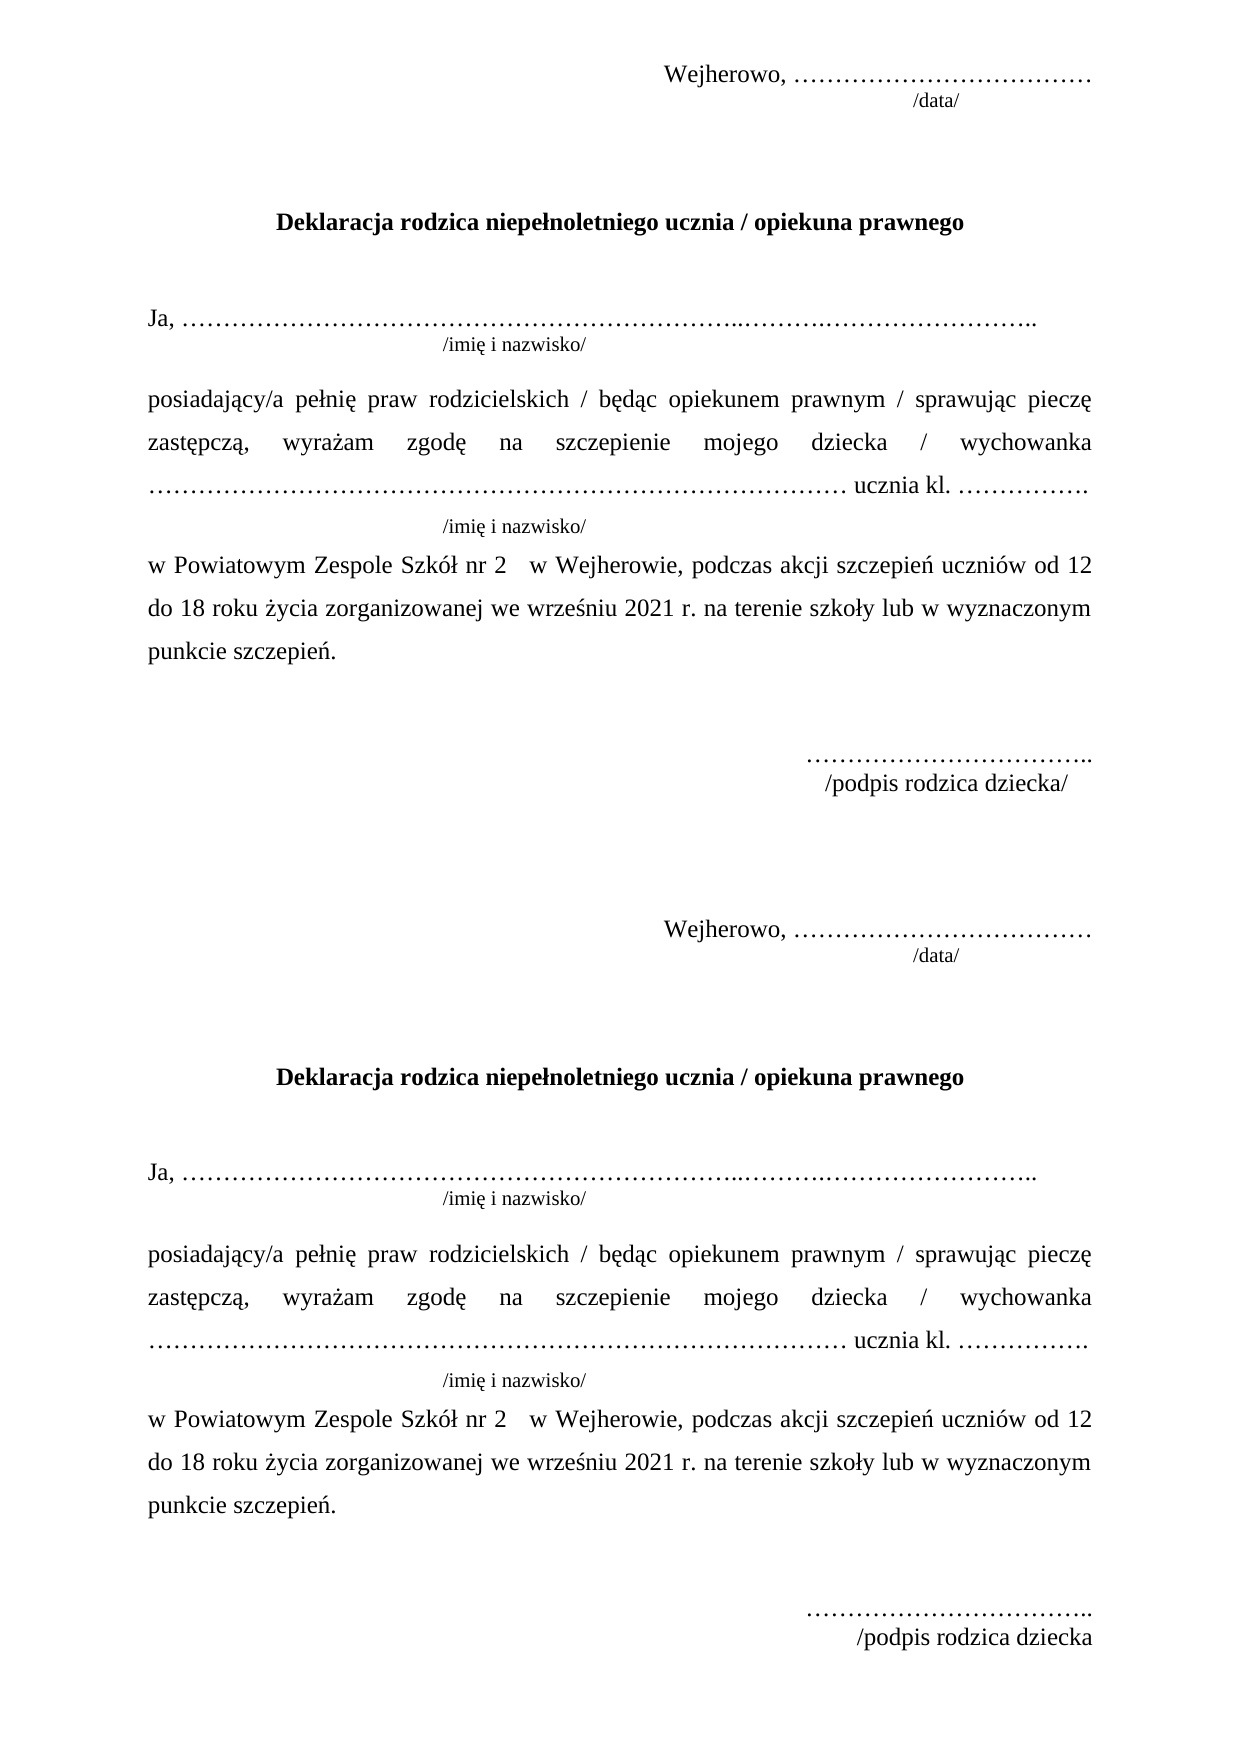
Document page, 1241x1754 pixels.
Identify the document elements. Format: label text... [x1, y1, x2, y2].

text Ja, …………………………………………………………..……….…………………….. [148, 1157, 1093, 1186]
text /imię i nazwisko/ [369, 1368, 1093, 1392]
text /data/ [664, 942, 1093, 967]
text posiadający/a pełnię praw rodzicielskich / będąc opiekunem prawnym / sprawując pieczę zastępczą, wyrażam zgodę na szczepienie mojego dziecka / wychowanka ………………………………………………………………………… ucznia kl. ……………. [148, 1239, 1093, 1354]
text posiadający/a pełnię praw rodzicielskich / będąc opiekunem prawnym / sprawując pieczę zastępczą, wyrażam zgodę na szczepienie mojego dziecka / wychowanka ………………………………………………………………………… ucznia kl. ……………. [148, 384, 1093, 499]
text Deklaracja rodzica niepełnoletniego ucznia / opiekuna prawnego [148, 1062, 1093, 1091]
text /imię i nazwisko/ [369, 514, 1093, 538]
text /data/ [664, 88, 1093, 112]
text /imię i nazwisko/ [148, 332, 1093, 356]
text Ja, …………………………………………………………..……….…………………….. [148, 303, 1093, 332]
text …………………………….. [148, 1593, 1093, 1622]
text …………………………….. [148, 739, 1093, 768]
text /podpis rodzica dziecka/ [664, 768, 1093, 796]
text w Powiatowym Zespole Szkół nr 2 w Wejherowie, podczas akcji szczepień uczniów od 12 do 18 roku życia zorganizowanej we wrześniu 2021 r. na terenie szkoły lub w wyznaczonym punkcie szczepień. [148, 550, 1093, 665]
text Wejherowo, ……………………………… [148, 59, 1093, 88]
text Wejherowo, ……………………………… [148, 914, 1093, 942]
text /podpis rodzica dziecka [148, 1622, 1093, 1651]
text w Powiatowym Zespole Szkół nr 2 w Wejherowie, podczas akcji szczepień uczniów od 12 do 18 roku życia zorganizowanej we wrześniu 2021 r. na terenie szkoły lub w wyznaczonym punkcie szczepień. [148, 1404, 1093, 1519]
text Deklaracja rodzica niepełnoletniego ucznia / opiekuna prawnego [148, 207, 1093, 236]
text /imię i nazwisko/ [148, 1186, 1093, 1210]
